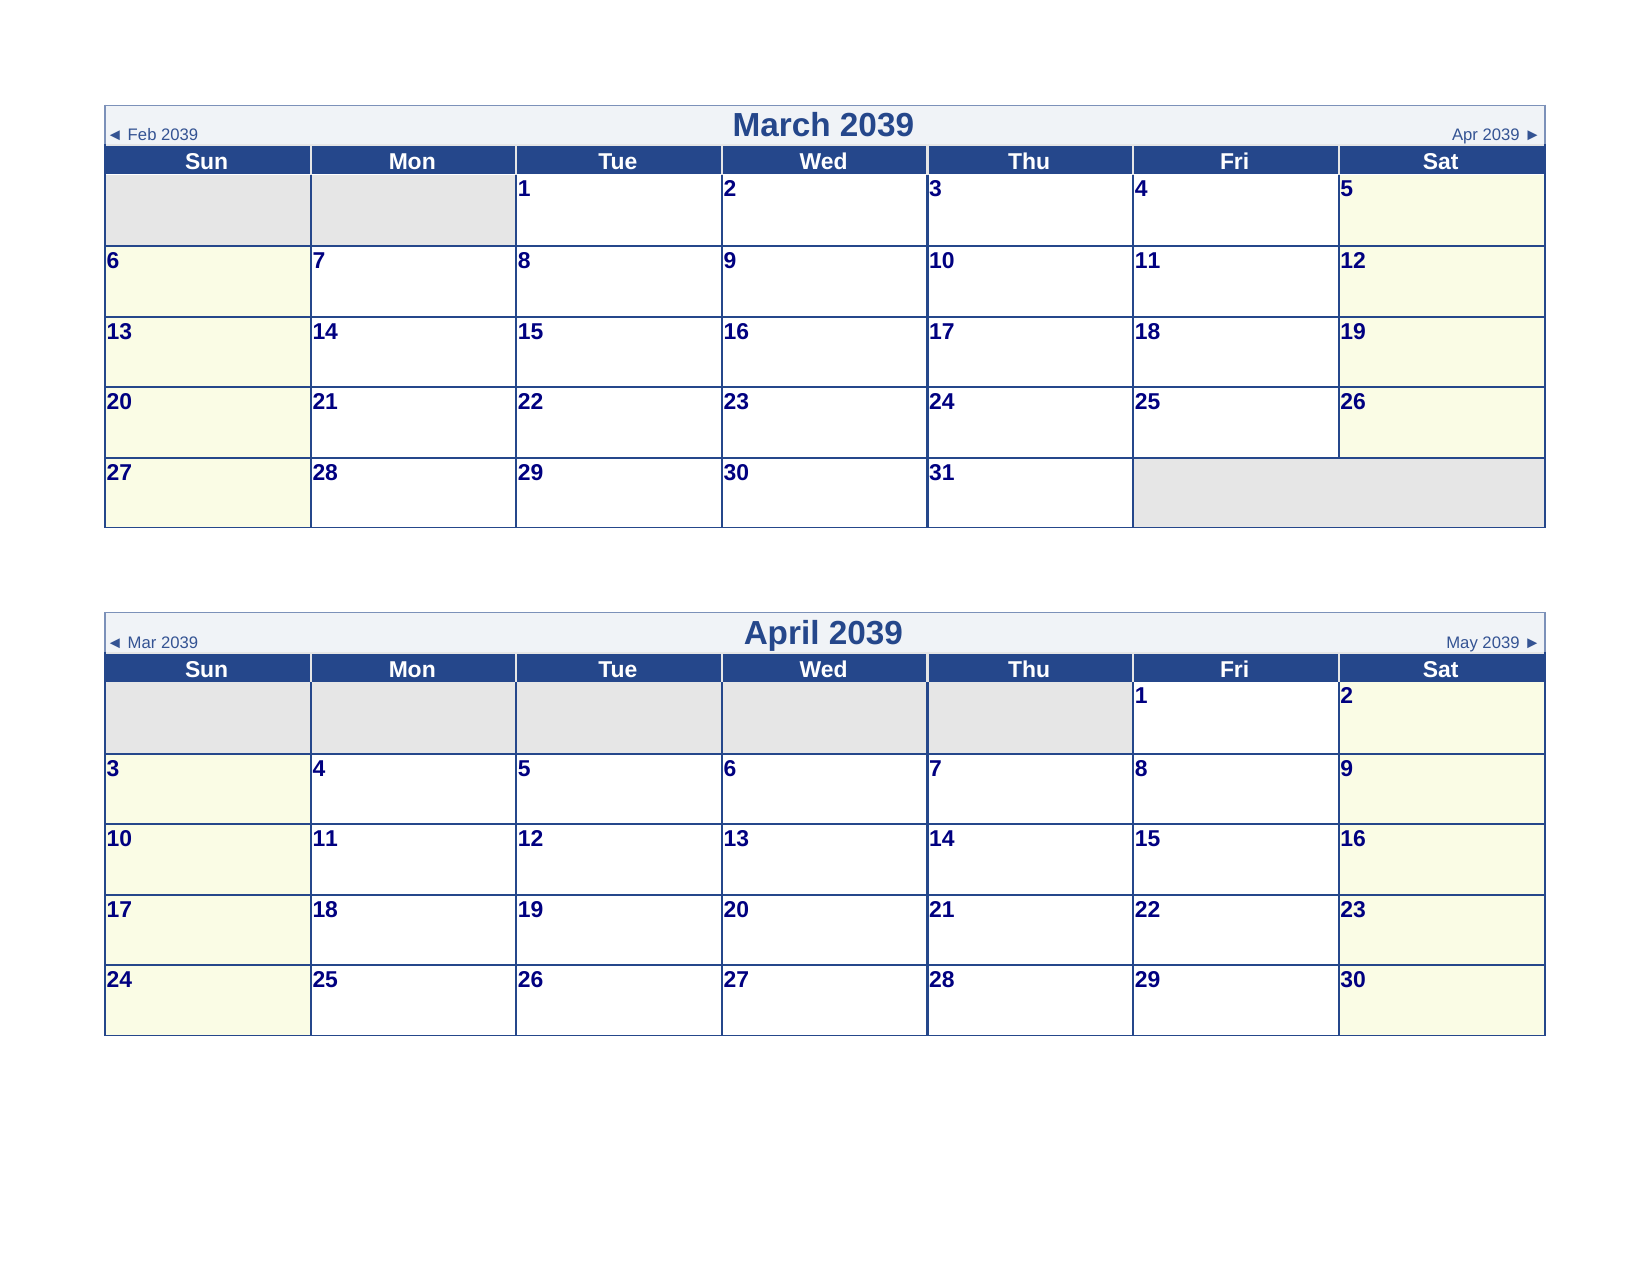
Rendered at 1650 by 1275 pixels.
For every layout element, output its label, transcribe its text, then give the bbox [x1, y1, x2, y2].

table_cell 22 [1134, 896, 1338, 964]
table_cell 5 [1340, 175, 1544, 245]
table_cell [312, 175, 515, 245]
table_cell 19 [1340, 318, 1544, 386]
table_cell [723, 682, 926, 753]
table_cell 21 [929, 896, 1132, 964]
table_cell 3 [929, 175, 1132, 245]
table_cell 10 [106, 825, 310, 894]
table_cell 26 [1340, 388, 1544, 457]
table_cell 18 [312, 896, 515, 964]
table_cell Sun [106, 654, 310, 682]
table_cell 15 [1134, 825, 1338, 894]
table_cell 29 [517, 459, 721, 527]
table_cell Wed [723, 654, 926, 682]
table_cell 7 [312, 247, 515, 316]
table_cell 13 [723, 825, 926, 894]
table_cell 18 [1134, 318, 1338, 386]
table_cell 17 [929, 318, 1132, 386]
table_cell Tue [517, 654, 721, 682]
table_header April 2039 [311, 613, 1339, 652]
table_cell [106, 682, 310, 753]
table_cell 20 [106, 388, 310, 457]
table_cell [106, 175, 310, 245]
table_cell 11 [312, 825, 515, 894]
table_cell [312, 682, 515, 753]
table_cell 16 [723, 318, 926, 386]
table_cell 9 [1340, 755, 1544, 823]
table_cell 6 [723, 755, 926, 823]
table_cell Sun [106, 146, 310, 174]
table_cell 24 [106, 966, 310, 1035]
table_cell 2 [723, 175, 926, 245]
table_cell Tue [517, 146, 721, 174]
table_cell 4 [312, 755, 515, 823]
table_cell 30 [723, 459, 926, 527]
table_cell 24 [929, 388, 1132, 457]
table_cell 27 [106, 459, 310, 527]
table_cell Mon [312, 654, 515, 682]
table_cell Mon [312, 146, 515, 174]
table_cell 10 [929, 247, 1132, 316]
table_cell 12 [517, 825, 721, 894]
table_cell 11 [1134, 247, 1338, 316]
table_cell Sat [1340, 146, 1544, 174]
table_cell 30 [1340, 966, 1544, 1035]
table_cell 2 [1340, 682, 1544, 753]
table_cell Fri [1134, 146, 1338, 174]
table_cell 19 [517, 896, 721, 964]
table_cell 22 [517, 388, 721, 457]
table_cell 14 [312, 318, 515, 386]
table_cell 21 [312, 388, 515, 457]
table_header Apr 2039 ► [1339, 106, 1544, 144]
table_cell [929, 682, 1132, 753]
table_cell [517, 682, 721, 753]
table_cell 25 [1134, 388, 1338, 457]
table_cell 23 [1340, 896, 1544, 964]
table_cell 14 [929, 825, 1132, 894]
table_cell 15 [517, 318, 721, 386]
table_cell Thu [929, 654, 1132, 682]
table_cell Wed [723, 146, 926, 174]
table_cell 23 [723, 388, 926, 457]
table_cell 13 [106, 318, 310, 386]
table_cell 17 [106, 896, 310, 964]
table_header ◄ Mar 2039 [106, 613, 311, 652]
table_cell 5 [517, 755, 721, 823]
table_cell 31 [929, 459, 1132, 527]
table_cell 27 [723, 966, 926, 1035]
table_cell [1134, 459, 1544, 527]
table_cell Sat [1340, 654, 1544, 682]
table_cell Thu [929, 146, 1132, 174]
table_cell 28 [929, 966, 1132, 1035]
table_cell 8 [1134, 755, 1338, 823]
table_cell 16 [1340, 825, 1544, 894]
table_cell 28 [312, 459, 515, 527]
table_cell 9 [723, 247, 926, 316]
table_cell 26 [517, 966, 721, 1035]
table_header May 2039 ► [1339, 613, 1544, 652]
table_cell 1 [517, 175, 721, 245]
table_cell 29 [1134, 966, 1338, 1035]
table_cell 25 [312, 966, 515, 1035]
table_cell 6 [106, 247, 310, 316]
table_cell Fri [1134, 654, 1338, 682]
table_cell 7 [929, 755, 1132, 823]
table_cell 4 [1134, 175, 1338, 245]
table_cell 20 [723, 896, 926, 964]
table_header ◄ Feb 2039 [106, 106, 311, 144]
table_cell 8 [517, 247, 721, 316]
table_cell 3 [106, 755, 310, 823]
table_cell 1 [1134, 682, 1338, 753]
table_header March 2039 [311, 106, 1339, 144]
table_cell 12 [1340, 247, 1544, 316]
